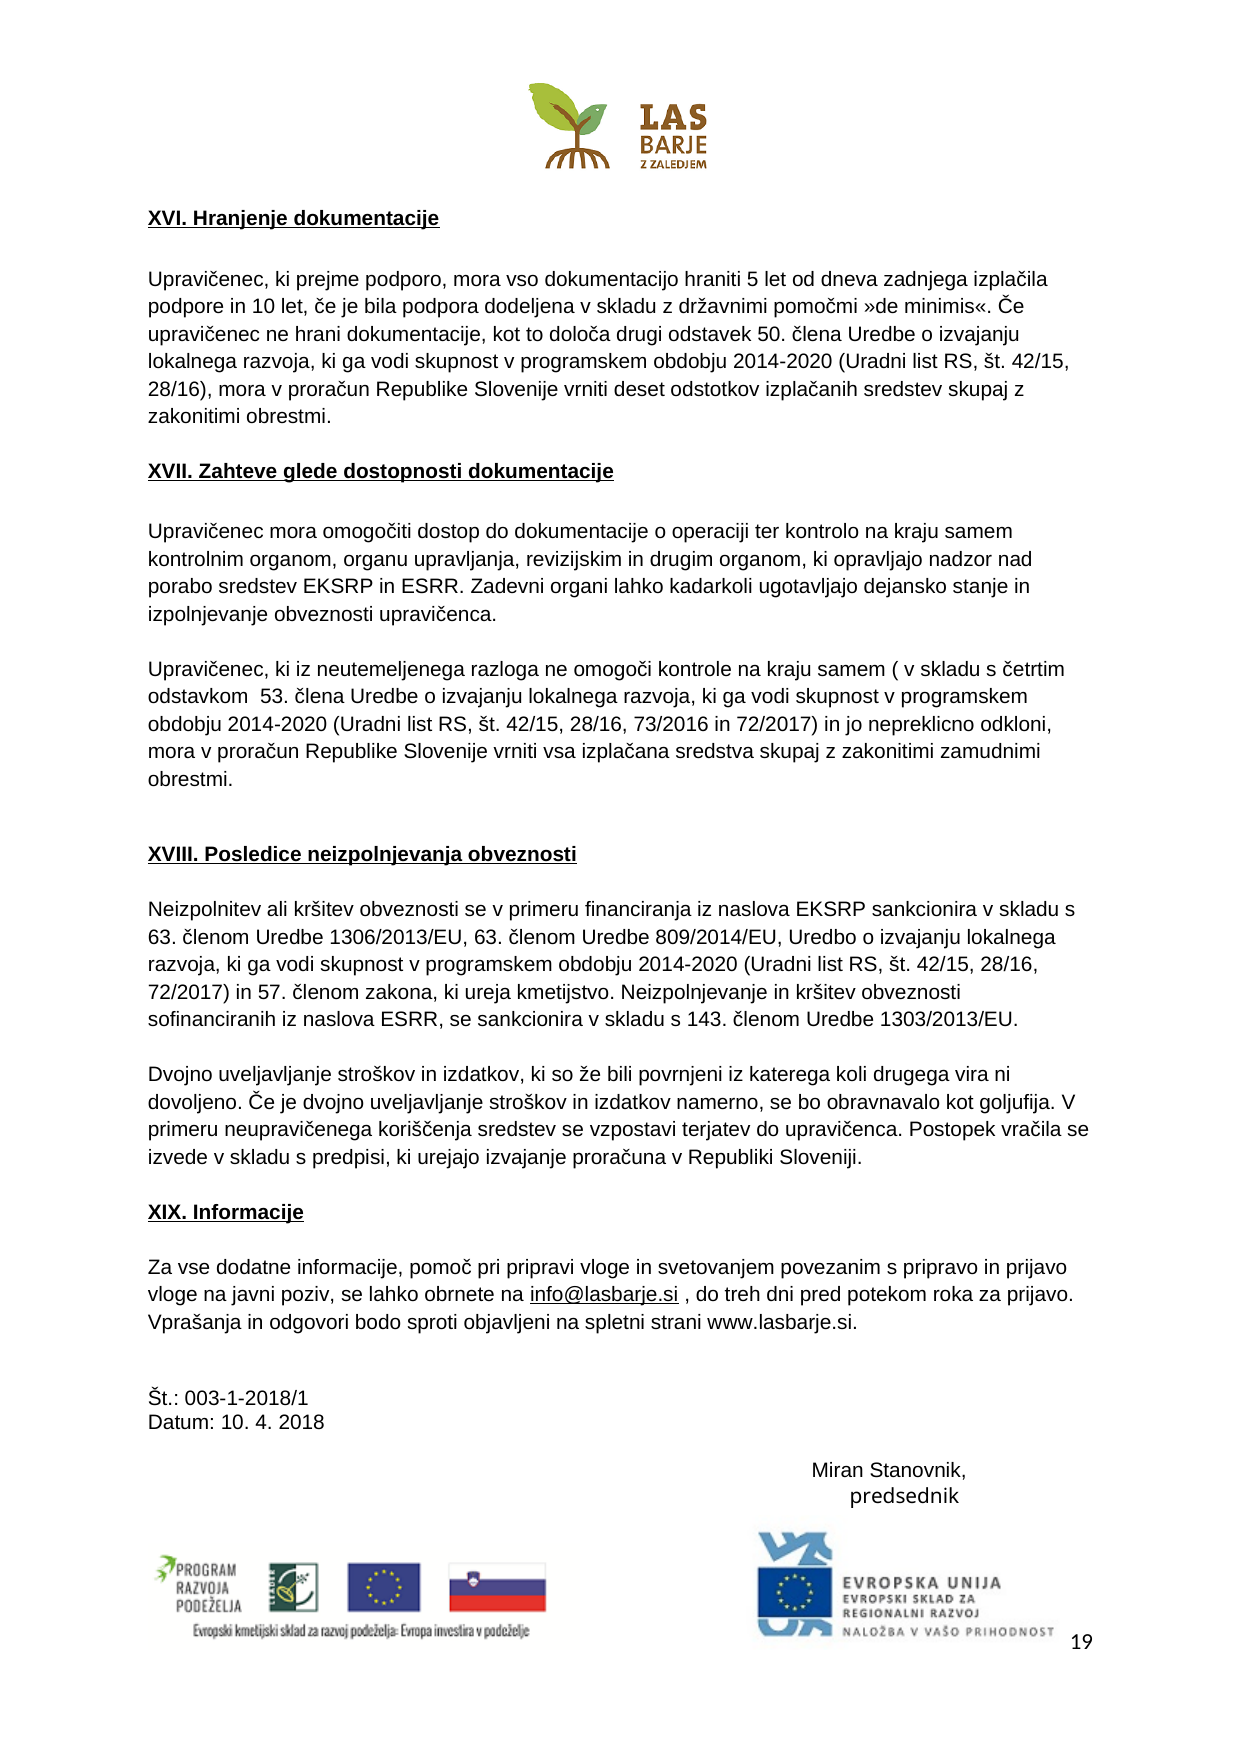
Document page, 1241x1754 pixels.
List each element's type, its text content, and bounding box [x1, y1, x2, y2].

picture [716, 1515, 1070, 1650]
text Št.: 003-1-2018/1 [148, 1386, 1093, 1409]
text Datum: 10. 4. 2018 [148, 1409, 1093, 1433]
text Miran Stanovnik, [738, 1457, 1093, 1481]
text XIX. Informacije [148, 1200, 1093, 1224]
text Neizpolnitev ali kršitev obveznosti se v primeru financiranja iz naslova EKSRP sankcionira v skladu s 63. členom Uredbe 1306/2013/EU, 63. členom Uredbe 809/2014/EU, Uredbo o izvajanju lokalnega razvoja, ki ga vodi skupnost v programskem obdobju 2014-2020 (Uradni list RS, št. 42/15, 28/16, 72/2017) in 57. členom zakona, ki ureja kmetijstvo. Neizpolnjevanje in kršitev obveznosti sofinanciranih iz naslova ESRR, se sankcionira v skladu s 143. členom Uredbe 1303/2013/EU. [148, 870, 1093, 1031]
picture [524, 73, 717, 182]
text Upravičenec, ki prejme podporo, mora vso dokumentacijo hraniti 5 let od dneva zadnjega izplačila podpore in 10 let, če je bila podpora dodeljena v skladu z državnimi pomočmi »de minimis«. Če upravičenec ne hrani dokumentacije, kot to določa drugi odstavek 50. člena Uredbe o izvajanju lokalnega razvoja, ki ga vodi skupnost v programskem obdobju 2014-2020 (Uradni list RS, št. 42/15, 28/16), mora v proračun Republike Slovenije vrniti deset odstotkov izplačanih sredstev skupaj z zakonitimi obrestmi. [148, 267, 1093, 428]
text Za vse dodatne informacije, pomoč pri pripravi vloge in svetovanjem povezanim s pripravo in prijavo vloge na javni poziv, se lahko obrnete na info@lasbarje.si , do treh dni pred potekom roka za prijavo. Vprašanja in odgovori bodo sproti objavljeni na spletni strani www.lasbarje.si. [148, 1227, 1093, 1334]
text XVIII. Posledice neizpolnjevanja obveznosti [148, 842, 1093, 866]
text XVI. Hranjenje dokumentacije [148, 206, 1093, 262]
text predsednik [811, 1481, 1093, 1510]
picture [147, 1543, 581, 1650]
text Upravičenec mora omogočiti dostop do dokumentacije o operaciji ter kontrolo na kraju samem kontrolnim organom, organu upravljanja, revizijskim in drugim organom, ki opravljajo nadzor nad porabo sredstev EKSRP in ESRR. Zadevni organi lahko kadarkoli ugotavljajo dejansko stanje in izpolnjevanje obveznosti upravičenca. [148, 519, 1093, 626]
text XVII. Zahteve glede dostopnosti dokumentacije [148, 459, 1093, 515]
text Upravičenec, ki iz neutemeljenega razloga ne omogoči kontrole na kraju samem ( v skladu s četrtim odstavkom 53. člena Uredbe o izvajanju lokalnega razvoja, ki ga vodi skupnost v programskem obdobju 2014-2020 (Uradni list RS, št. 42/15, 28/16, 73/2016 in 72/2017) in jo nepreklicno odkloni, mora v proračun Republike Slovenije vrniti vsa izplačana sredstva skupaj z zakonitimi zamudnimi obrestmi. [148, 657, 1093, 791]
text Dvojno uveljavljanje stroškov in izdatkov, ki so že bili povrnjeni iz katerega koli drugega vira ni dovoljeno. Če je dvojno uveljavljanje stroškov in izdatkov namerno, se bo obravnavalo kot goljufija. V primeru neupravičenega koriščenja sredstev se vzpostavi terjatev do upravičenca. Postopek vračila se izvede v skladu s predpisi, ki urejajo izvajanje proračuna v Republiki Sloveniji. [148, 1062, 1093, 1169]
